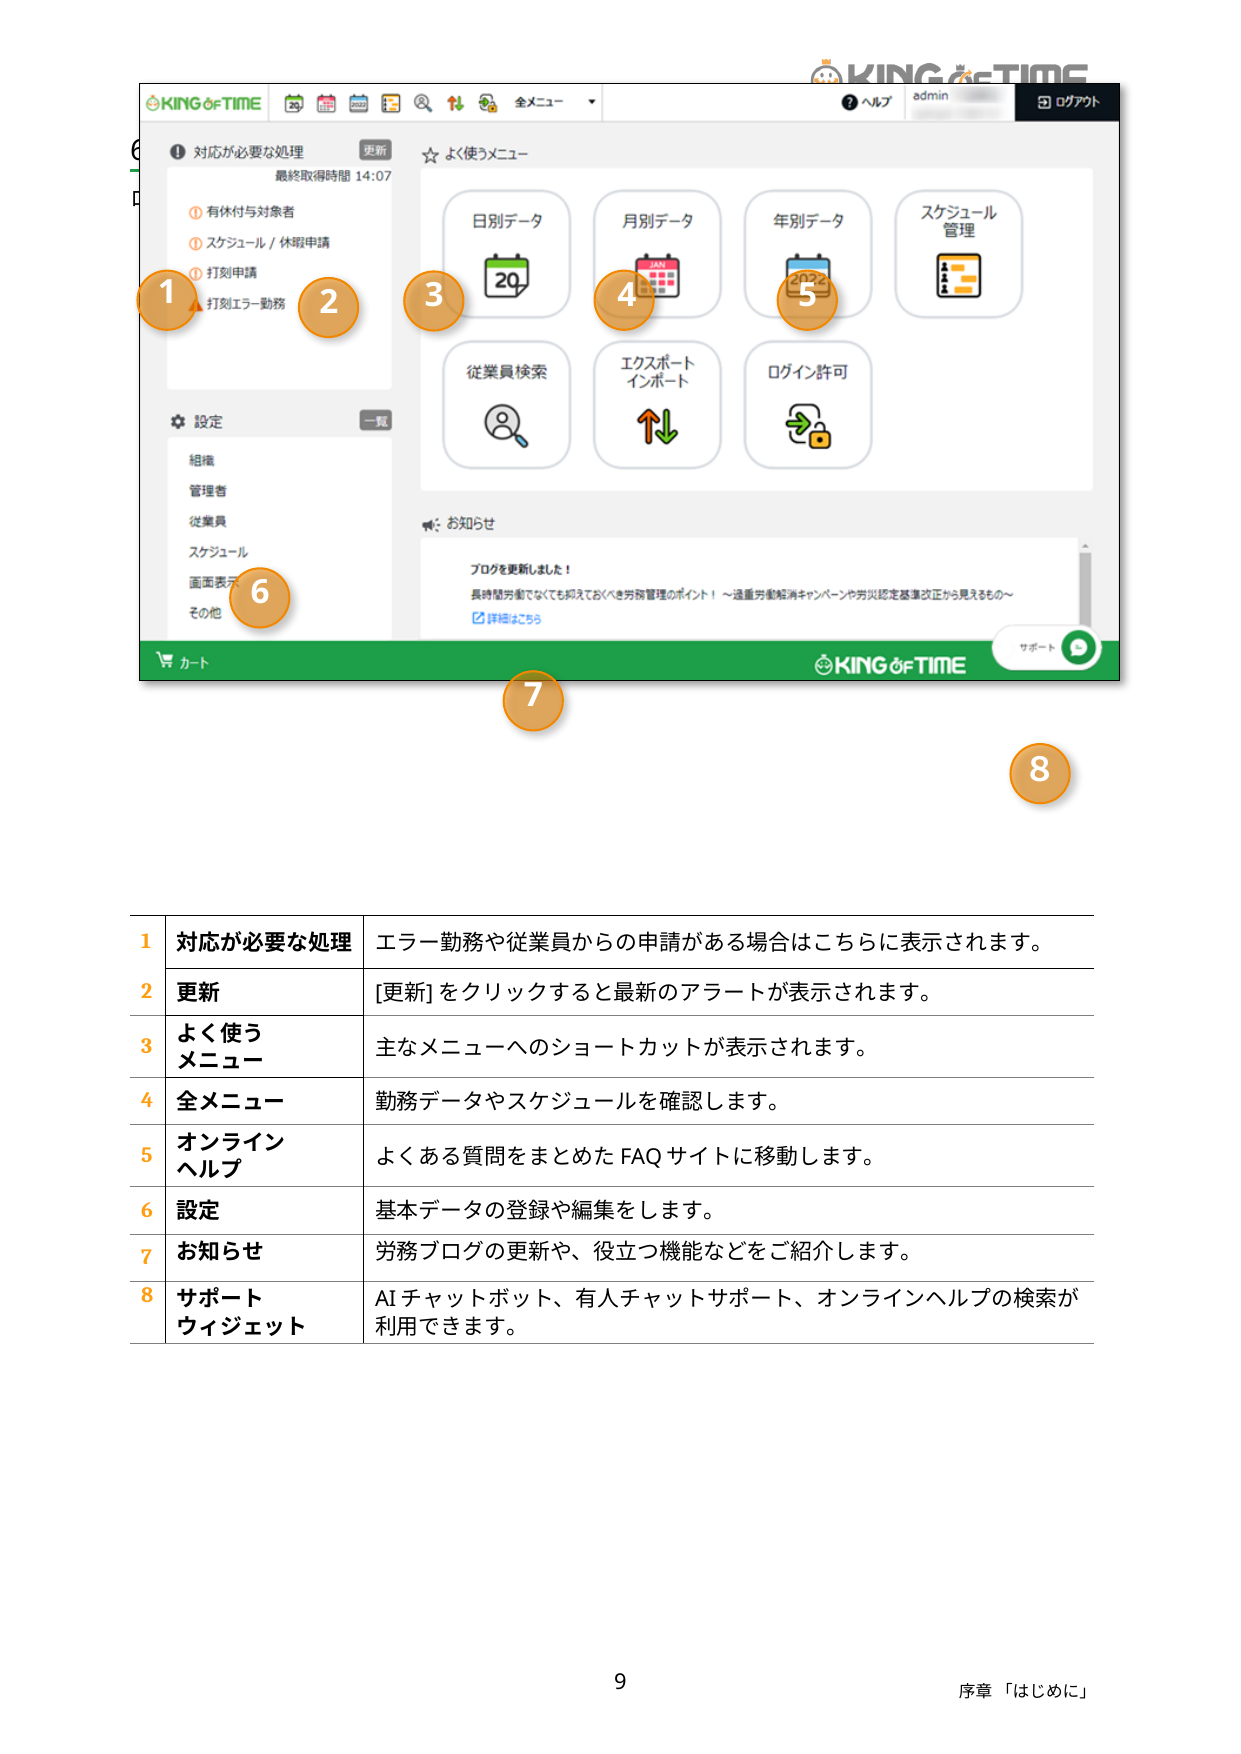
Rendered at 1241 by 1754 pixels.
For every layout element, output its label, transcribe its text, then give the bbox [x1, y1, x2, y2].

picture [140, 84, 1119, 680]
table_cell 7 [130, 1235, 165, 1281]
table_cell よくある質問をまとめたFAQサイトに移動します。 [364, 1125, 1093, 1186]
table_cell 設定 [166, 1187, 363, 1233]
table_cell AIチャットボット、有人チャットサポート、オンラインヘルプの検索が 利用できます。 [364, 1282, 1093, 1343]
table_cell お知らせ [166, 1235, 363, 1281]
table_cell [更新] をクリックすると最新のアラートが表示されます。 [364, 969, 1093, 1015]
picture [810, 59, 1088, 83]
table_cell 労務ブログの更新や、役立つ機能などをご紹介します。 [364, 1235, 1093, 1281]
table_header 1 [130, 916, 165, 968]
table_cell 5 [130, 1125, 165, 1186]
table_cell 6 [130, 1187, 165, 1233]
table_cell サポート ウィジェット [166, 1282, 363, 1343]
table_cell オンライン ヘルプ [166, 1125, 363, 1186]
table_cell 更新 [166, 969, 363, 1015]
table_cell 全メニュー [166, 1078, 363, 1124]
table_cell 4 [130, 1078, 165, 1124]
table_header 対応が必要な処理 [166, 916, 363, 968]
table_cell 基本データの登録や編集をします。 [364, 1187, 1093, 1233]
table_cell 勤務データやスケジュールを確認します。 [364, 1078, 1093, 1124]
table_cell 3 [130, 1016, 165, 1077]
table_cell よく使う メニュー [166, 1016, 363, 1077]
table_header エラー勤務や従業員からの申請がある場合はこちらに表示されます。 [364, 916, 1093, 968]
table_cell 8 [130, 1282, 165, 1343]
table_cell 2 [130, 968, 165, 1015]
table_cell 主なメニューへのショートカットが表示されます。 [364, 1016, 1093, 1077]
